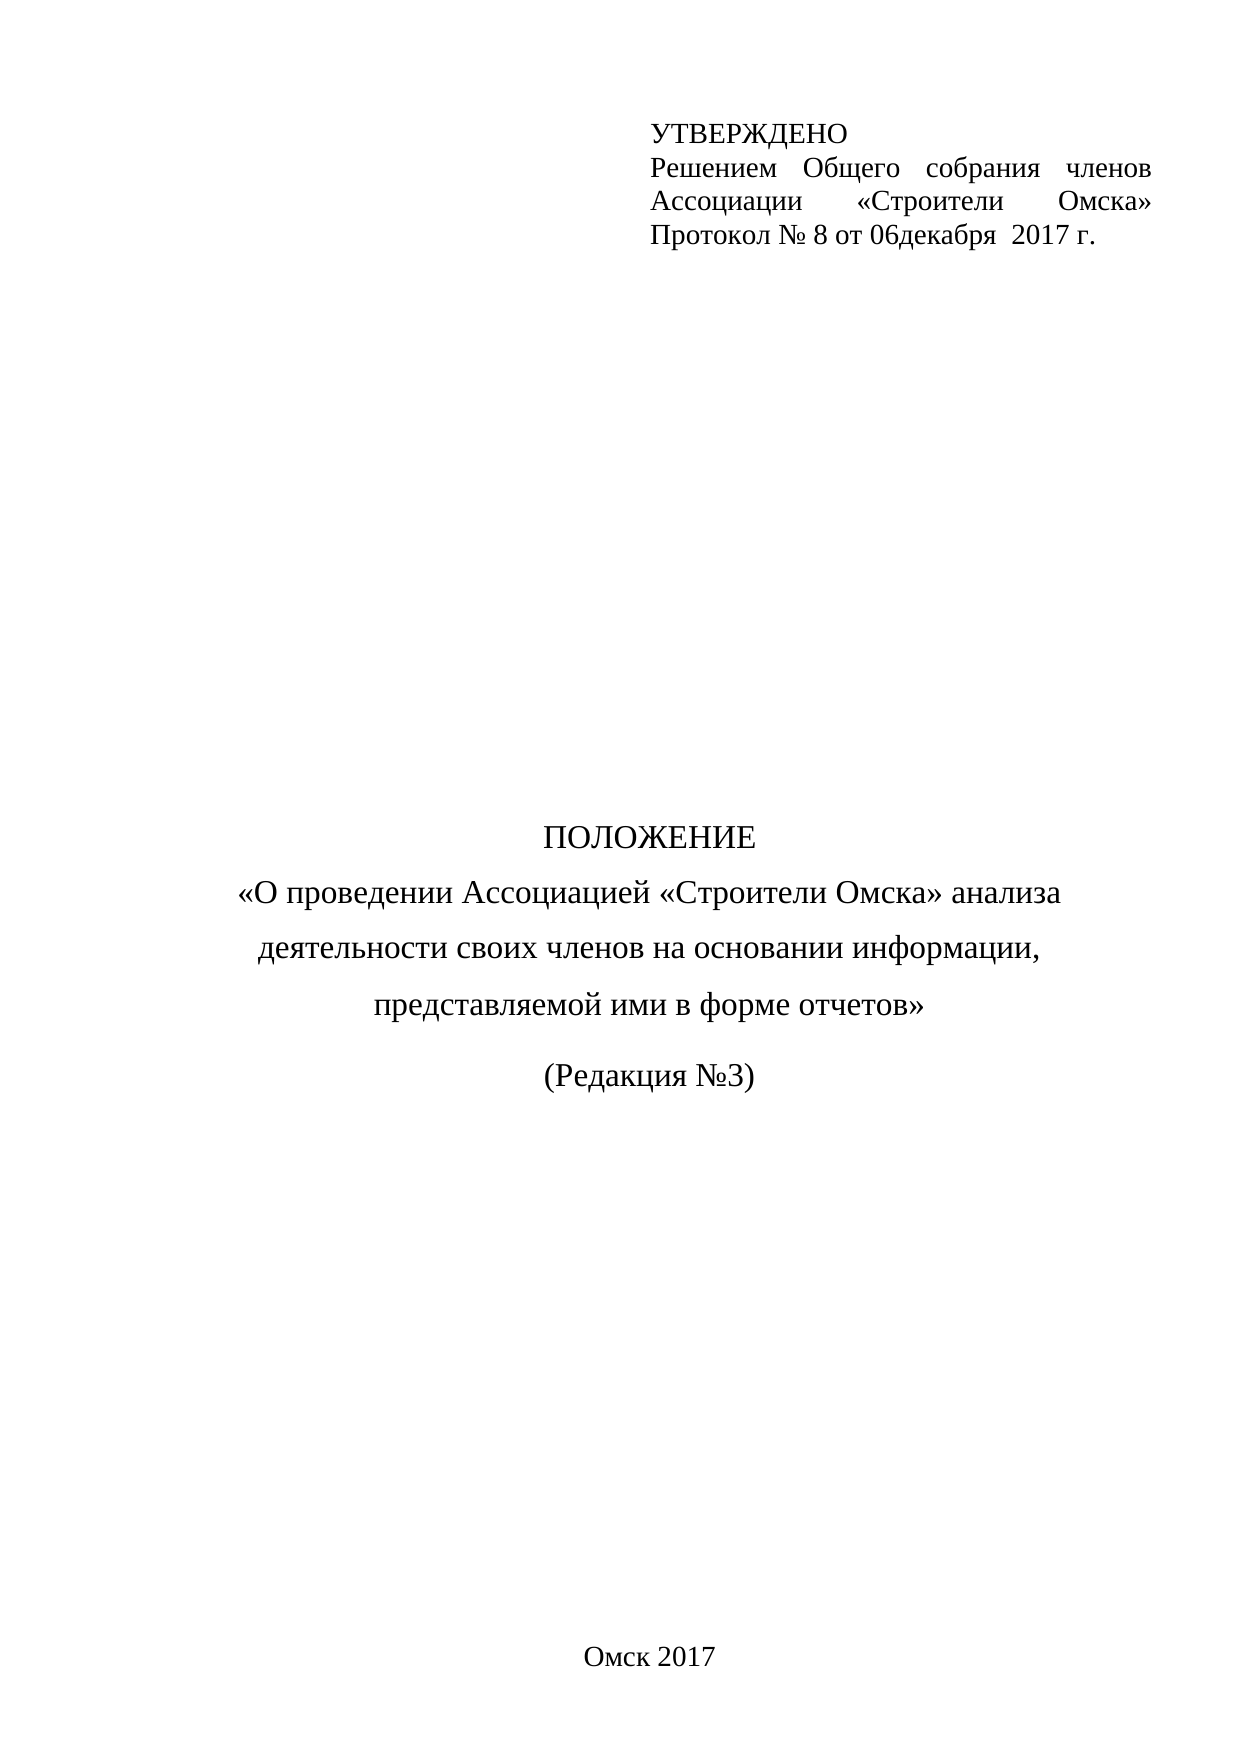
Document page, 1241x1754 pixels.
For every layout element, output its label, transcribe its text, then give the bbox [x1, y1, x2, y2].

text «О проведении Ассоциацией «Строители Омска» анализа деятельности своих членов на основании информации, представляемой ими в форме отчетов» [235, 872, 1064, 1022]
text ПОЛОЖЕНИЕ [235, 818, 1064, 856]
text УТВЕРЖДЕНО [650, 116, 1163, 150]
text (Редакция №3) [235, 1056, 1064, 1094]
text Омск 2017 [235, 1639, 1064, 1672]
text Решением Общего собрания членов Ассоциации «Строители Омска» Протокол № 8 от 06декабря 2017 г. [650, 150, 1152, 251]
